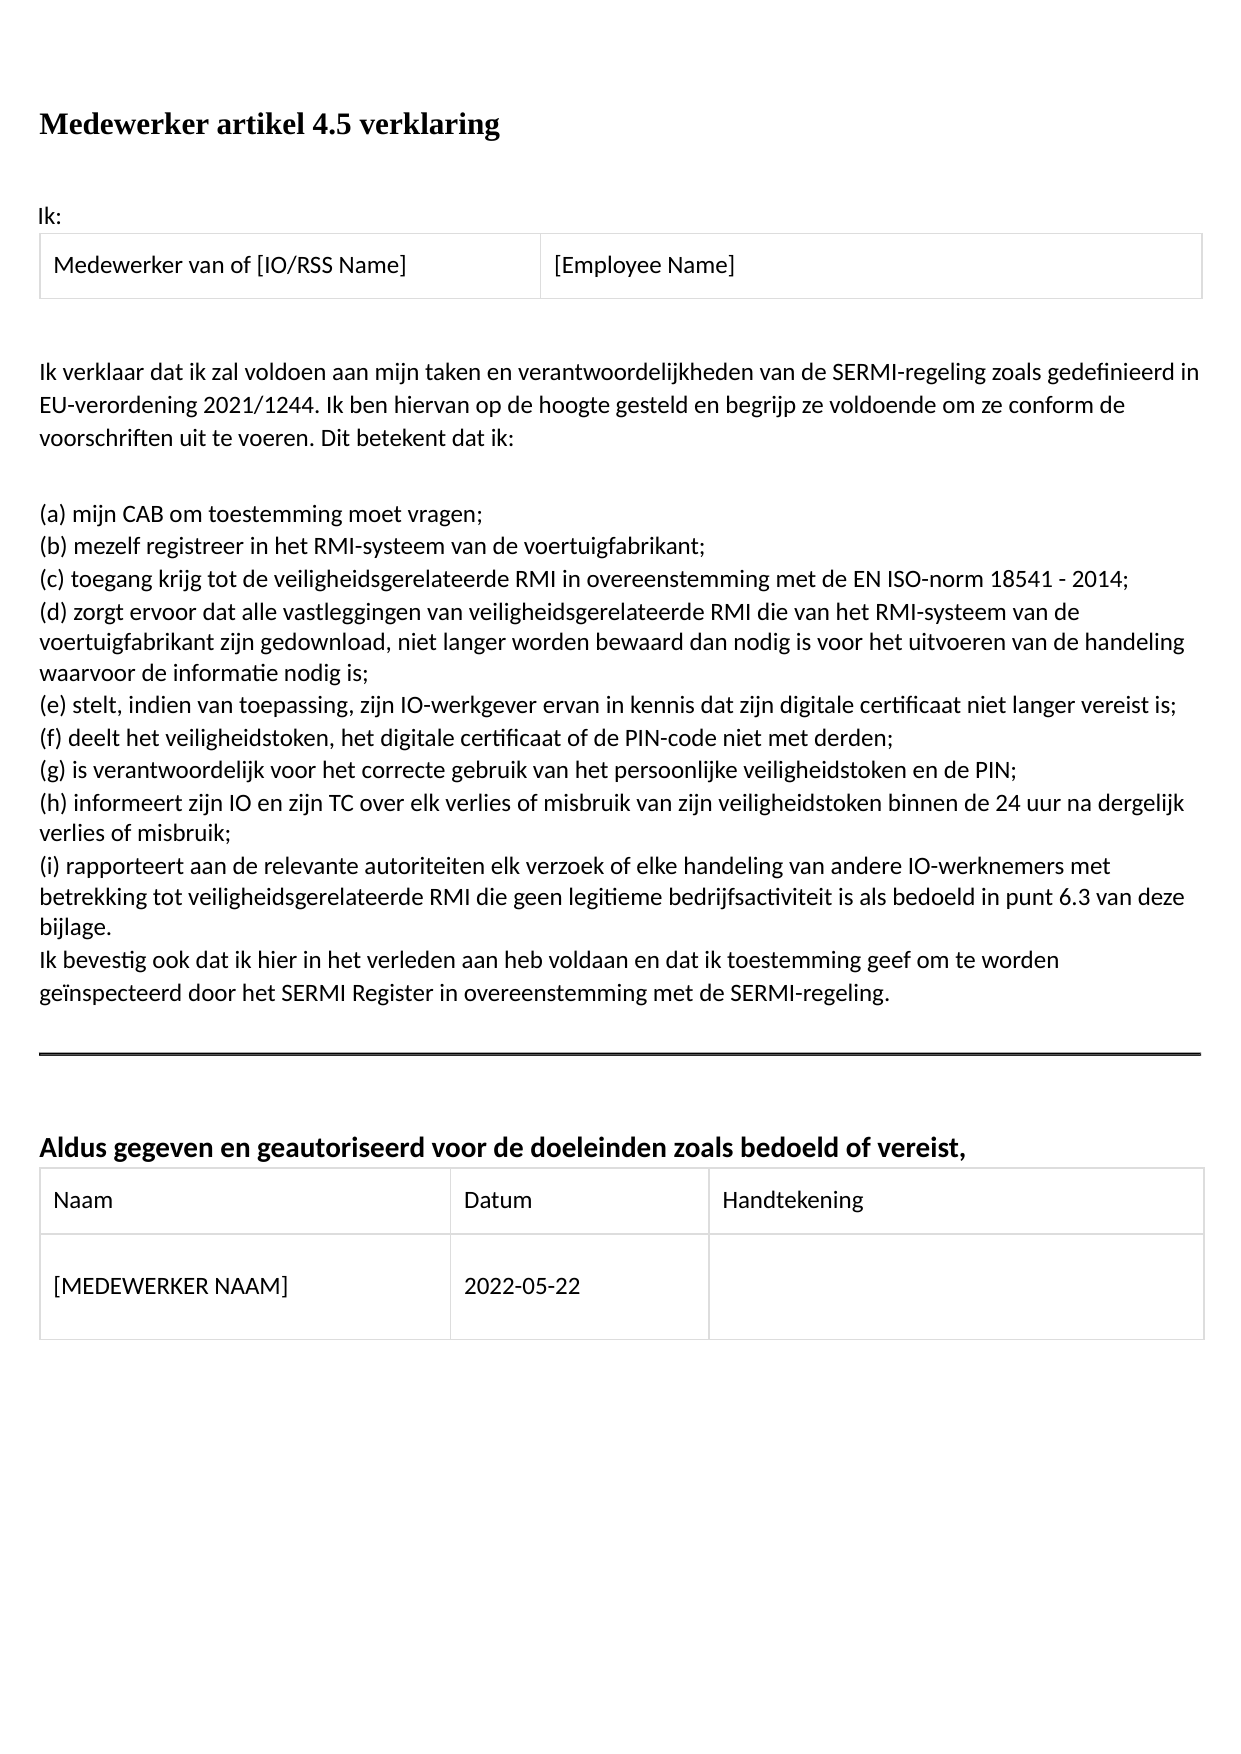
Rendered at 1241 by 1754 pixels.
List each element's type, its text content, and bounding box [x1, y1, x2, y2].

table_cell [710, 1235, 1203, 1339]
table_header Naam [41, 1169, 450, 1233]
text (f) deelt het veiligheidstoken, het digitale certificaat of de PIN-code niet met derden; [39, 722, 1201, 752]
text (h) informeert zijn IO en zijn TC over elk verlies of misbruik van zijn veiligheidstoken binnen de 24 uur na dergelijk verlies of misbruik; [39, 787, 1201, 848]
text Medewerker artikel 4.5 verklaring [39, 106, 1192, 141]
text Ik: [37, 200, 1192, 230]
text (g) is verantwoordelijk voor het correcte gebruik van het persoonlijke veiligheidstoken en de PIN; [39, 754, 1201, 785]
text (a) mijn CAB om toestemming moet vragen; [39, 498, 1201, 528]
text Ik verklaar dat ik zal voldoen aan mijn taken en verantwoordelijkheden van de SERMI-regeling zoals gedefinieerd in EU-verordening 2021/1244. Ik ben hiervan op de hoogte gesteld en begrijp ze voldoende om ze conform de voorschriften uit te voeren. Dit betekent dat ik: [39, 356, 1201, 452]
table_cell 2022-05-22 [451, 1235, 708, 1339]
text (e) stelt, indien van toepassing, zijn IO-werkgever ervan in kennis dat zijn digitale certificaat niet langer vereist is; [39, 689, 1201, 720]
text Aldus gegeven en geautoriseerd voor de doeleinden zoals bedoeld of vereist, [39, 1129, 1192, 1164]
table_header Medewerker van of [IO/RSS Name] [41, 234, 540, 298]
table_header Handtekening [710, 1169, 1203, 1233]
text (d) zorgt ervoor dat alle vastleggingen van veiligheidsgerelateerde RMI die van het RMI-systeem van de voertuigfabrikant zijn gedownload, niet langer worden bewaard dan nodig is voor het uitvoeren van de handeling waarvoor de informatie nodig is; [39, 596, 1201, 687]
text (b) mezelf registreer in het RMI-systeem van de voertuigfabrikant; [39, 530, 1201, 561]
table_header [Employee Name] [541, 234, 1201, 298]
text (i) rapporteert aan de relevante autoriteiten elk verzoek of elke handeling van andere IO-werknemers met betrekking tot veiligheidsgerelateerde RMI die geen legitieme bedrijfsactiviteit is als bedoeld in punt 6.3 van deze bijlage. [39, 850, 1201, 942]
text Ik bevestig ook dat ik hier in het verleden aan heb voldaan en dat ik toestemming geef om te worden geïnspecteerd door het SERMI Register in overeenstemming met de SERMI-regeling. [39, 944, 1201, 1007]
text (c) toegang krijg tot de veiligheidsgerelateerde RMI in overeenstemming met de EN ISO-norm 18541 - 2014; [39, 563, 1201, 593]
table_cell [MEDEWERKER NAAM] [41, 1235, 450, 1339]
table_header Datum [451, 1169, 708, 1233]
